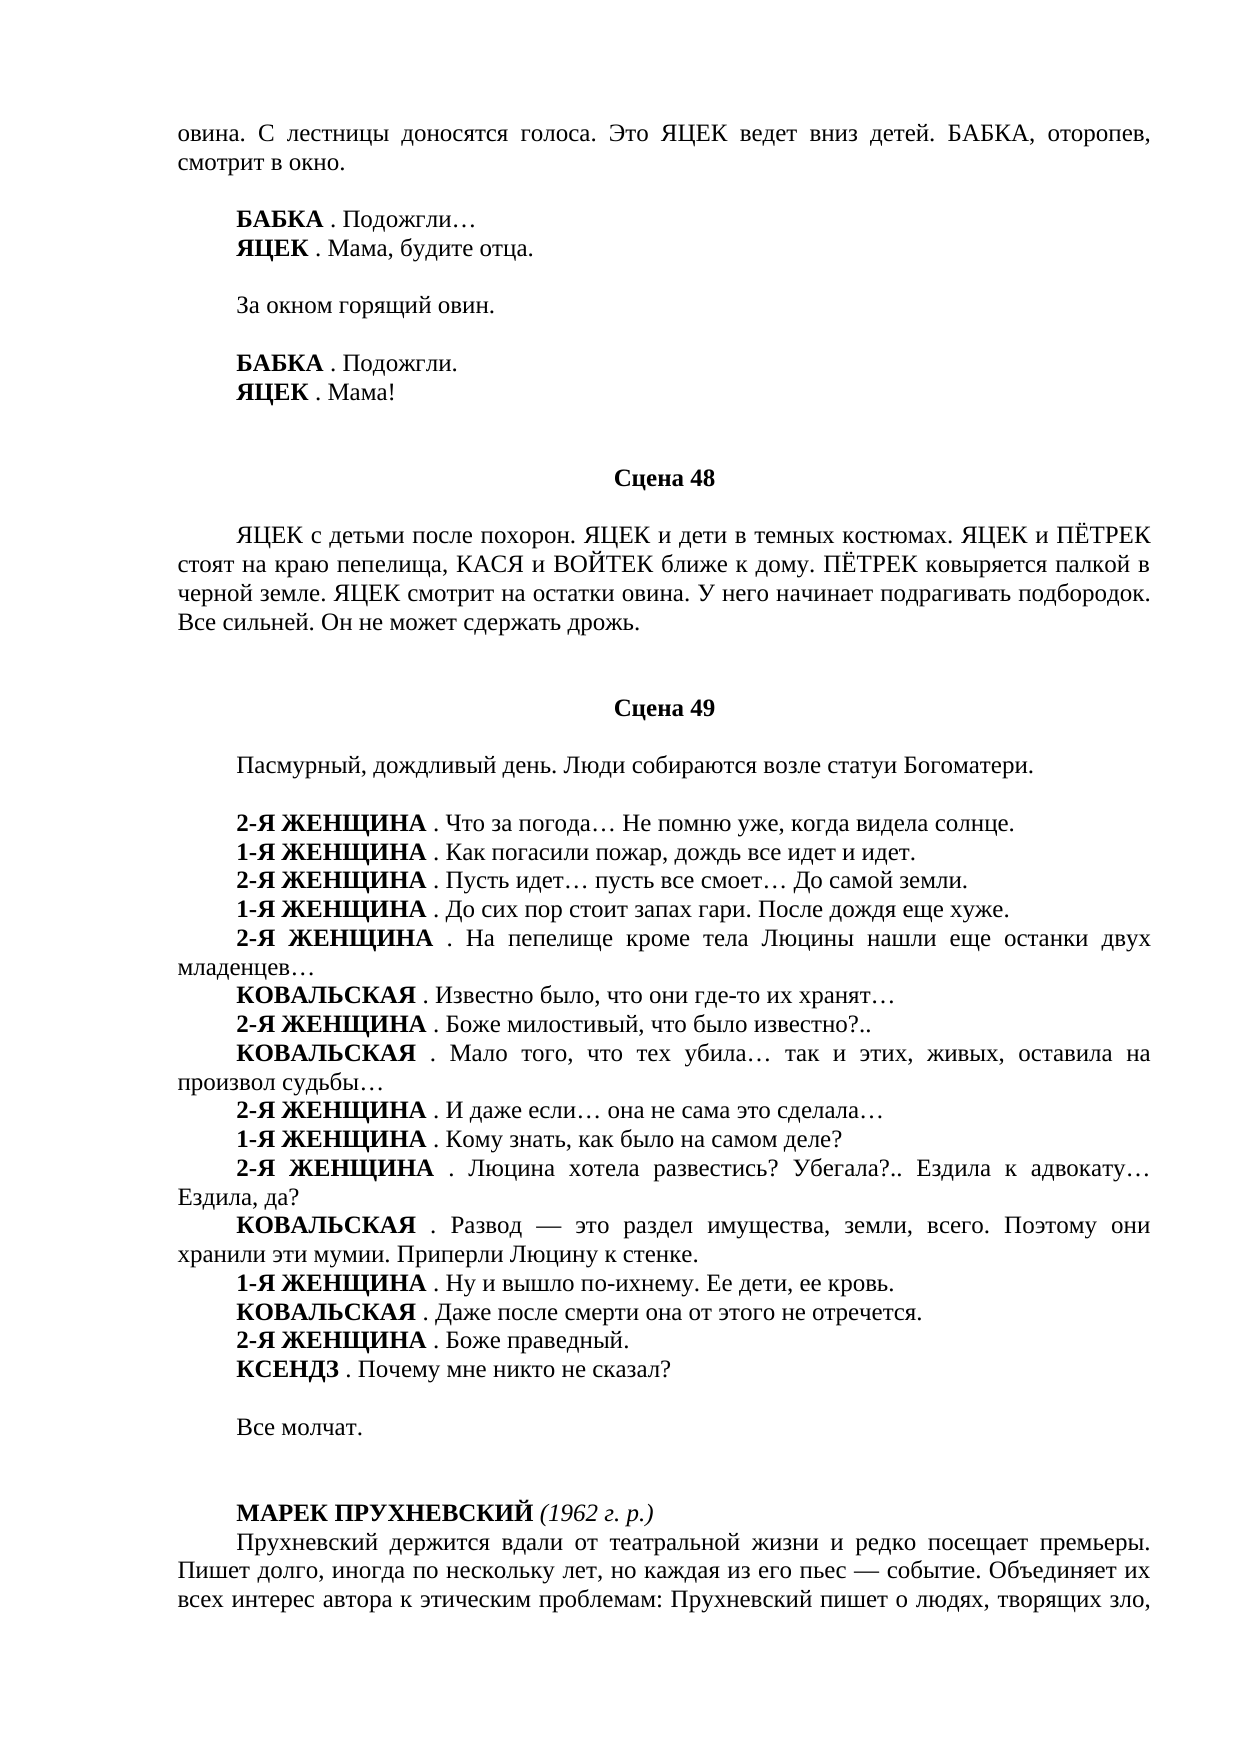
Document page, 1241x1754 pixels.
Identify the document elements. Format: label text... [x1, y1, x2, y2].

text Все молчат. [177, 1412, 1152, 1441]
text 2-Я ЖЕНЩИНА . Люцина хотела развестись? Убегала?.. Ездила к адвокату… Ездила, да? [177, 1153, 1152, 1211]
text 2-Я ЖЕНЩИНА . Что за погода… Не помню уже, когда видела солнце. [177, 808, 1152, 837]
text 2-Я ЖЕНЩИНА . На пепелище кроме тела Люцины нашли еще останки двух младенцев… [177, 923, 1152, 981]
text 1-Я ЖЕНЩИНА . Как погасили пожар, дождь все идет и идет. [177, 837, 1152, 866]
text БАБКА . Подожгли. [177, 348, 1152, 377]
text 2-Я ЖЕНЩИНА . Боже праведный. [177, 1326, 1152, 1354]
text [177, 118, 1152, 176]
text КОВАЛЬСКАЯ . Развод — это раздел имущества, земли, всего. Поэтому они хранили эти мумии. Приперли Люцину к стенке. [177, 1211, 1152, 1268]
text 2-Я ЖЕНЩИНА . И даже если… она не сама это сделала… [177, 1096, 1152, 1124]
text КСЕНДЗ . Почему мне никто не сказал? [177, 1354, 1152, 1383]
text 1-Я ЖЕНЩИНА . Ну и вышло по-ихнему. Ее дети, ее кровь. [177, 1268, 1152, 1297]
text 2-Я ЖЕНЩИНА . Пусть идет… пусть все смоет… До самой земли. [177, 866, 1152, 894]
text За окном горящий овин. [177, 291, 1152, 319]
text ЯЦЕК . Мама, будите отца. [177, 233, 1152, 262]
subtitle Сцена 49 [177, 693, 1152, 722]
subtitle Сцена 48 [177, 463, 1152, 492]
text КОВАЛЬСКАЯ . Мало того, что тех убила… так и этих, живых, оставила на произвол судьбы… [177, 1038, 1152, 1096]
text БАБКА . Подожгли… [177, 204, 1152, 233]
text КОВАЛЬСКАЯ . Известно было, что они где-то их хранят… [177, 981, 1152, 1009]
text ЯЦЕК с детьми после похорон. ЯЦЕК и дети в темных костюмах. ЯЦЕК и ПЁТРЕК стоят на краю пепелища, КАСЯ и ВОЙТЕК ближе к дому. ПЁТРЕК ковыряется палкой в черной земле. ЯЦЕК смотрит на остатки овина. У него начинает подрагивать подбородок. Все сильней. Он не может сдержать дрожь. [177, 521, 1152, 636]
text КОВАЛЬСКАЯ . Даже после смерти она от этого не отречется. [177, 1297, 1152, 1326]
text 2-Я ЖЕНЩИНА . Боже милостивый, что было известно?.. [177, 1009, 1152, 1038]
text ЯЦЕК . Мама! [177, 377, 1152, 406]
text 1-Я ЖЕНЩИНА . Кому знать, как было на самом деле? [177, 1124, 1152, 1153]
text Пасмурный, дождливый день. Люди собираются возле статуи Богоматери. [177, 751, 1152, 779]
text МАРЕК ПРУХНЕВСКИЙ (1962 г. р.) [177, 1498, 1152, 1527]
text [177, 1527, 1152, 1613]
text 1-Я ЖЕНЩИНА . До сих пор стоит запах гари. После дождя еще хуже. [177, 894, 1152, 923]
